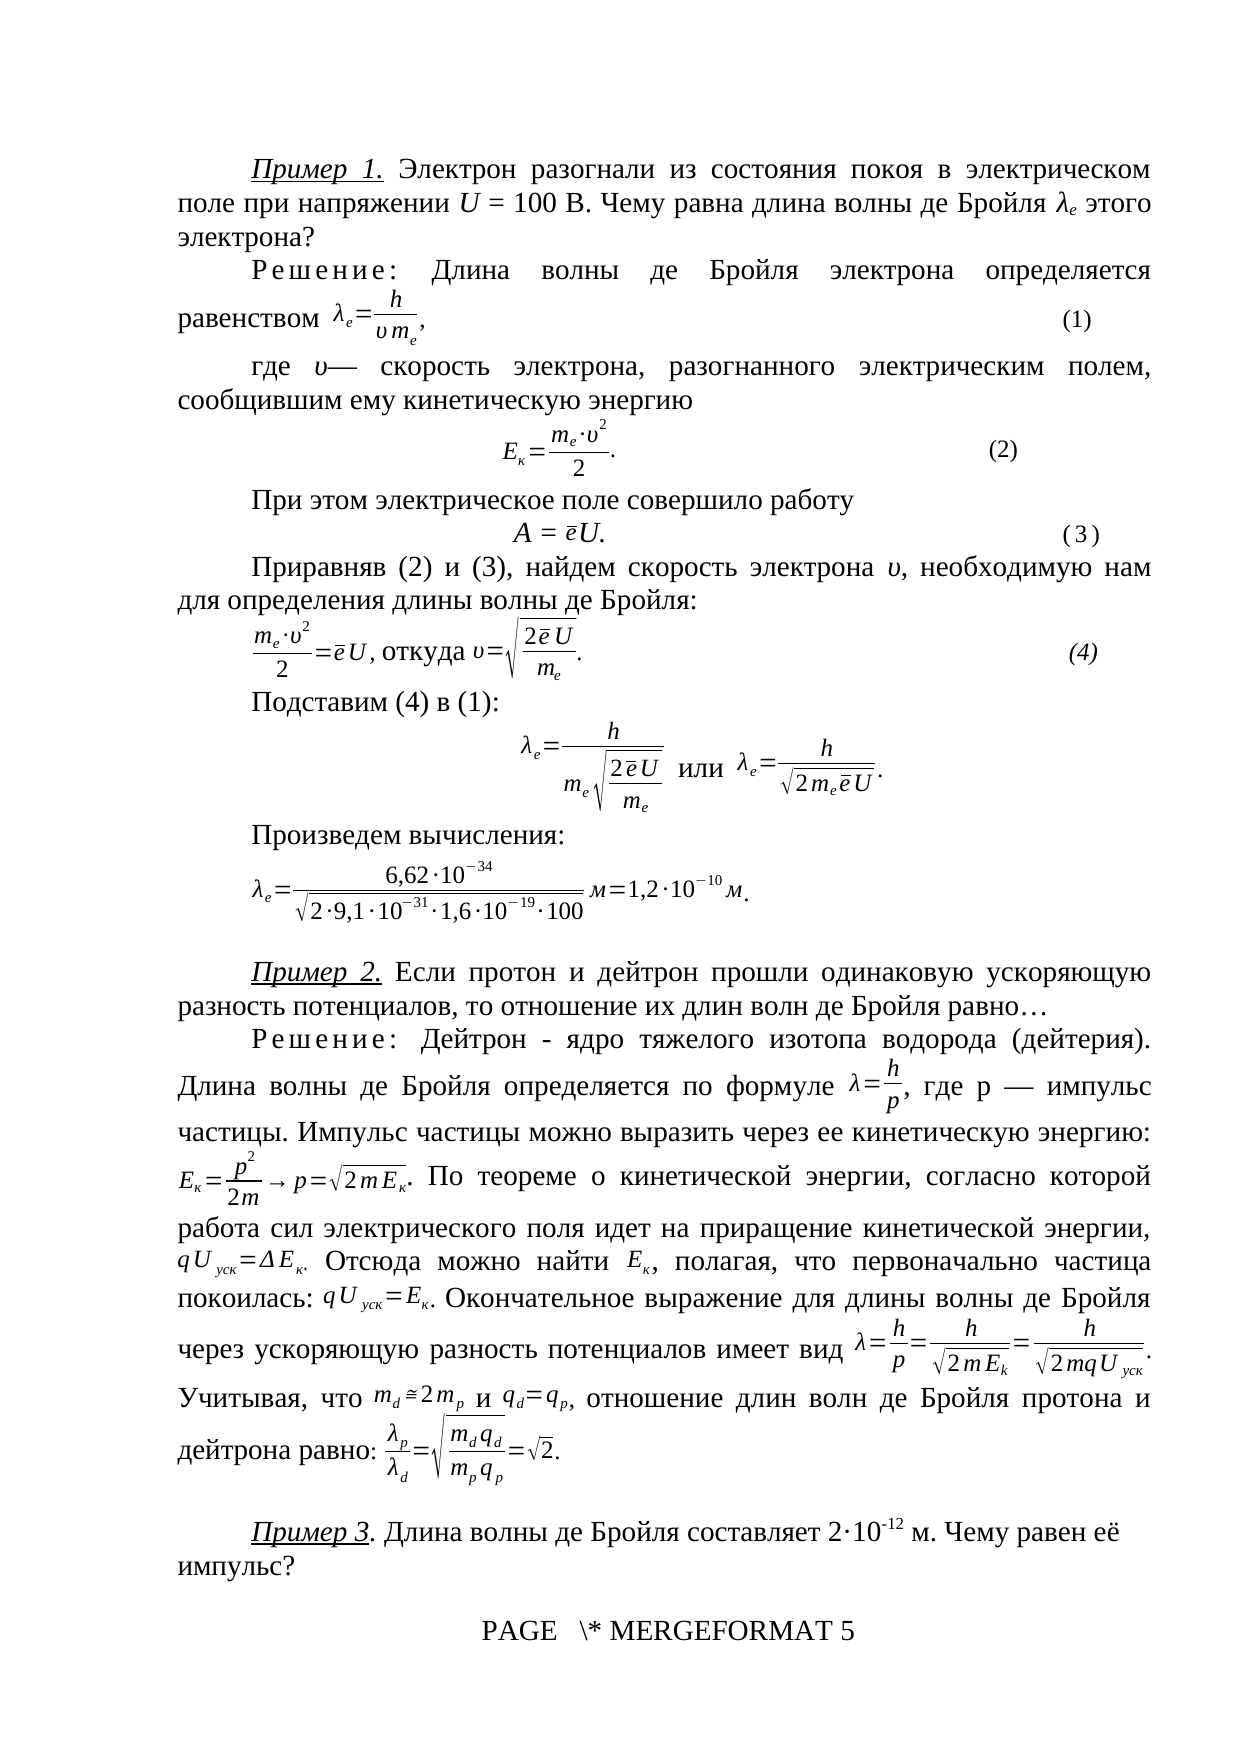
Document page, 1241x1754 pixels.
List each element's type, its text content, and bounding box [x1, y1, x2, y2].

text где υ— скорость электрона, разогнанного электрическим полем, сообщившим ему кинетическую энергию [177, 348, 1152, 416]
text Подставим (4) в (1): [177, 684, 1152, 718]
text Пример 3. Длина волны де Бройля составляет 2·10-12 м. Чему равен её импульс? [177, 1514, 1152, 1581]
text Пример 1. Электрон разогнали из состояния покоя в электрическом поле при напряжении U = 100 В. Чему равна длина волны де Бройля λе этого электрона? [177, 152, 1152, 252]
text Решение: Дейтрон - ядро тяжелого изотопа водорода (дейтерия). Длина волны де Бройля определяется по формуле , где р — импульс частицы. Импульс частицы можно выразить через ее кинетическую энергию: . По теореме о кинетической энергии, согласно которой работа сил электрического поля идет на приращение кинетической энергии, . Отсюда можно найти , полагая, что первоначально частица покоилась: . Окончательное выражение для длины волны де Бройля через ускоряющую разность потенциалов имеет вид . Учитывая, что и , отношение длин волн де Бройля протона и дейтрона равно: . [177, 1021, 1152, 1485]
text Решение: Длина волны де Бройля электрона определяется равенством , (1) [177, 252, 1152, 348]
text При этом электрическое поле совершило работу [177, 482, 1152, 515]
text или . [177, 718, 1152, 817]
text . [177, 857, 1152, 926]
text Приравняв (2) и (3), найдем скорость электрона υ, необходимую нам для определения длины волны де Бройля: [177, 549, 1152, 616]
text Произведем вычисления: [177, 817, 1152, 850]
text Пример 2. Если протон и дейтрон прошли одинаковую ускоряющую разность потенциалов, то отношение их длин волн де Бройля равно… [177, 954, 1152, 1021]
text , откуда . (4) [177, 616, 1152, 684]
text А = U. (3) [177, 515, 1152, 549]
text . (2) [177, 416, 1152, 482]
